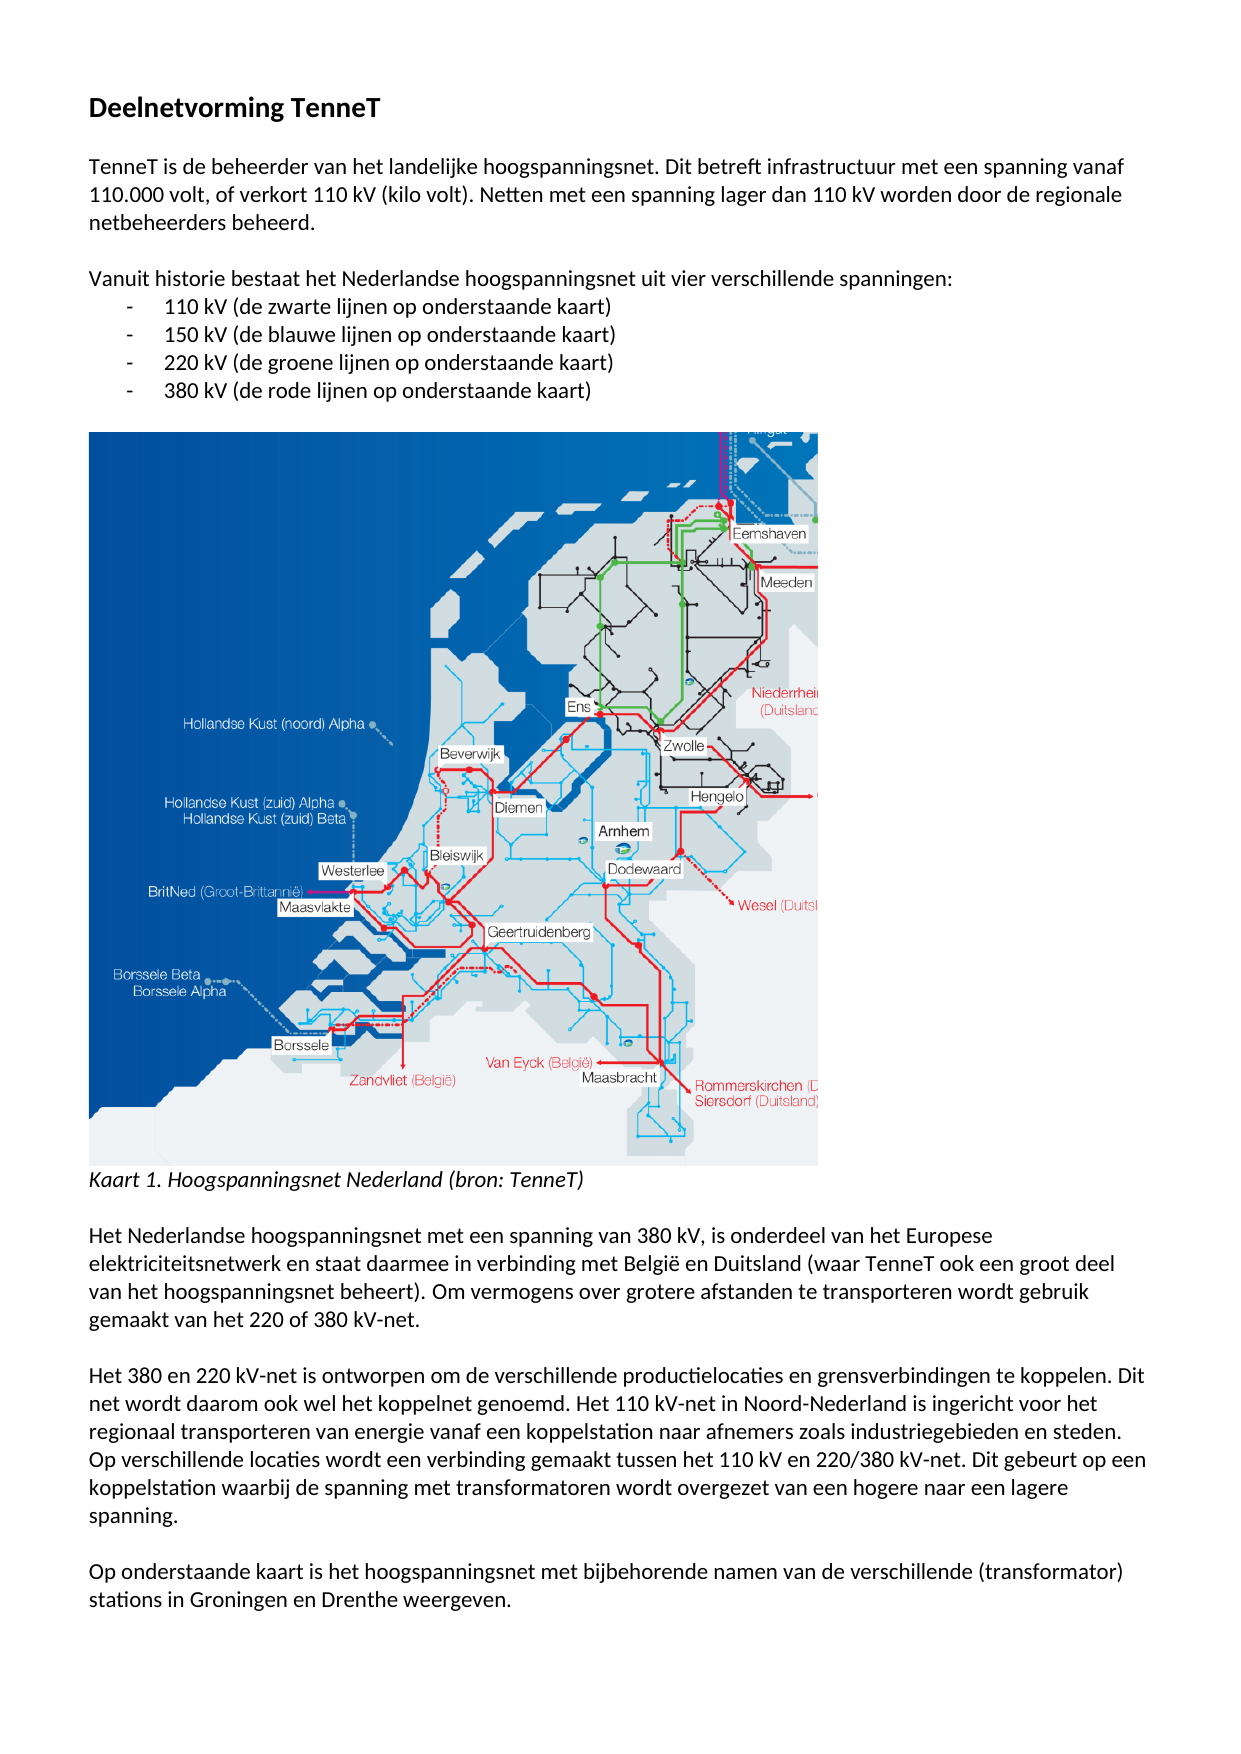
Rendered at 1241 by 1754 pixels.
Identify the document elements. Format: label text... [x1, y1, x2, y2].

text Deelnetvorming TenneT [89, 89, 1152, 124]
text Op verschillende locaties wordt een verbinding gemaakt tussen het 110 kV en 220/380 kV-net. Dit gebeurt op een koppelstation waarbij de spanning met transformatoren wordt overgezet van een hogere naar een lagere spanning. [89, 1445, 1152, 1529]
text Vanuit historie bestaat het Nederlandse hoogspanningsnet uit vier verschillende spanningen: [89, 264, 1152, 292]
list 220 kV (de groene lijnen op onderstaande kaart) [126, 348, 1152, 376]
text Het Nederlandse hoogspanningsnet met een spanning van 380 kV, is onderdeel van het Europese elektriciteitsnetwerk en staat daarmee in verbinding met België en Duitsland (waar TenneT ook een groot deel van het hoogspanningsnet beheert). Om vermogens over grotere afstanden te transporteren wordt gebruik gemaakt van het 220 of 380 kV-net. [89, 1221, 1152, 1333]
picture [88, 432, 818, 1166]
list 380 kV (de rode lijnen op onderstaande kaart) [126, 376, 1152, 404]
text Op onderstaande kaart is het hoogspanningsnet met bijbehorende namen van de verschillende (transformator) stations in Groningen en Drenthe weergeven. [89, 1557, 1152, 1613]
text TenneT is de beheerder van het landelijke hoogspanningsnet. Dit betreft infrastructuur met een spanning vanaf 110.000 volt, of verkort 110 kV (kilo volt). Netten met een spanning lager dan 110 kV worden door de regionale netbeheerders beheerd. [89, 152, 1152, 236]
text Kaart 1. Hoogspanningsnet Nederland (bron: TenneT) [89, 1165, 1152, 1193]
list 110 kV (de zwarte lijnen op onderstaande kaart) [126, 292, 1152, 320]
text Het 380 en 220 kV-net is ontworpen om de verschillende productielocaties en grensverbindingen te koppelen. Dit net wordt daarom ook wel het koppelnet genoemd. Het 110 kV-net in Noord-Nederland is ingericht voor het regionaal transporteren van energie vanaf een koppelstation naar afnemers zoals industriegebieden en steden. [89, 1361, 1152, 1445]
list 150 kV (de blauwe lijnen op onderstaande kaart) [126, 320, 1152, 348]
